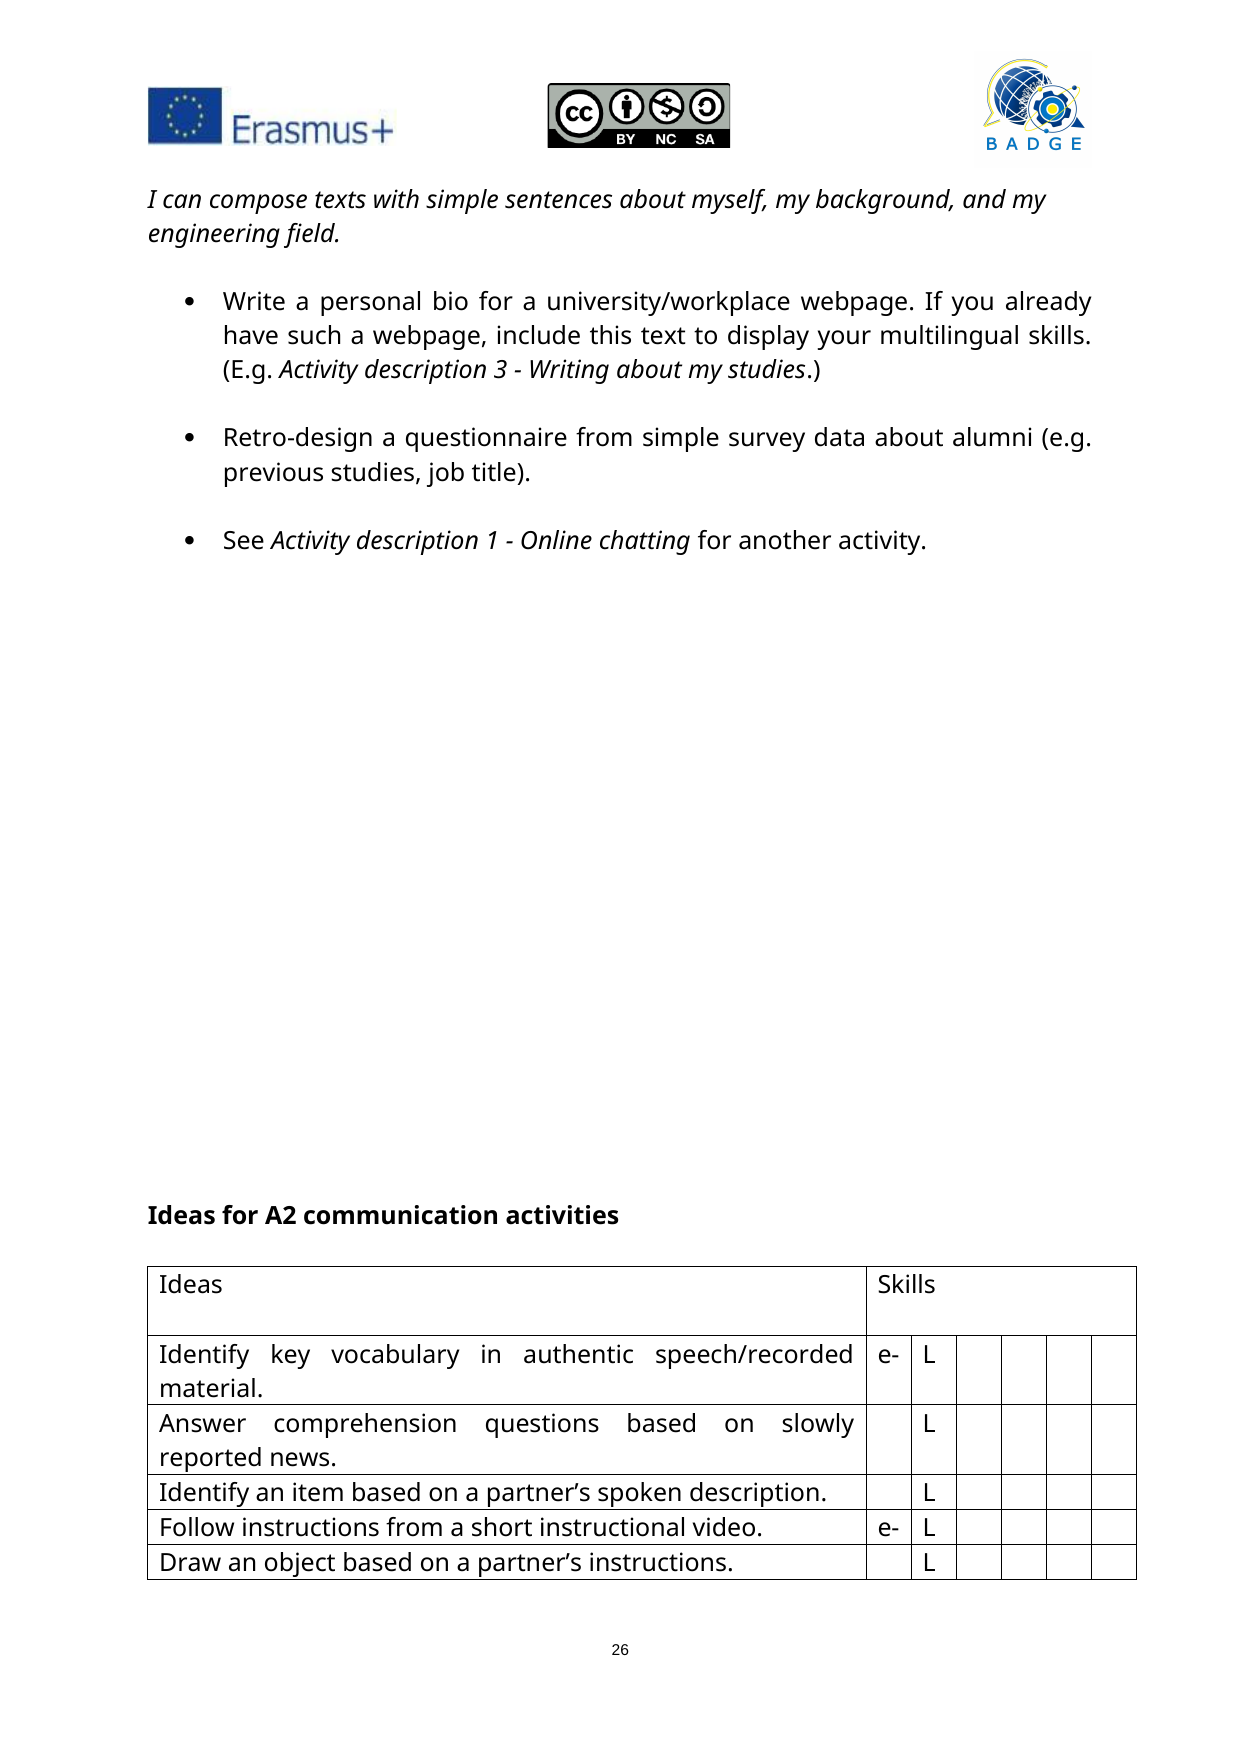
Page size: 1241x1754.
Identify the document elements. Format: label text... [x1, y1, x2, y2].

table_cell Identify key vocabulary in authentic speech/recorded material. [148, 1336, 866, 1404]
table_cell [1002, 1405, 1046, 1473]
table_cell [1002, 1545, 1046, 1579]
table_cell [1047, 1336, 1091, 1404]
table_cell [1047, 1545, 1091, 1579]
table_header Ideas [148, 1267, 866, 1335]
table_cell [1047, 1405, 1091, 1473]
picture [547, 83, 731, 148]
table_header Skills [867, 1267, 1136, 1335]
table_cell [1092, 1405, 1136, 1473]
table_cell [1047, 1510, 1091, 1544]
table_cell e- [867, 1336, 911, 1404]
table_cell [867, 1475, 911, 1509]
table_cell [957, 1336, 1001, 1404]
table_cell [1092, 1336, 1136, 1404]
table_cell [957, 1510, 1001, 1544]
table_cell L [912, 1510, 956, 1544]
table_cell [1092, 1475, 1136, 1509]
picture [973, 51, 1093, 168]
table_cell L [912, 1405, 956, 1473]
table_cell [1002, 1475, 1046, 1509]
text Ideas for A2 communication activities [148, 1198, 1093, 1232]
table_cell L [912, 1336, 956, 1404]
list Write a personal bio for a university/workplace webpage. If you already have such a webpage, include this text to display your multilingual skills. (E.g. Activity description 3 - Writing about my studies.) [185, 284, 1093, 386]
table_cell [957, 1405, 1001, 1473]
text I can compose texts with simple sentences about myself, my background, and my engineering field. [148, 182, 1093, 250]
table_cell [1002, 1336, 1046, 1404]
picture [147, 86, 397, 146]
table_cell e- [867, 1510, 911, 1544]
table_cell Draw an object based on a partner’s instructions. [148, 1545, 866, 1579]
table_cell [1092, 1545, 1136, 1579]
list Retro-design a questionnaire from simple survey data about alumni (e.g. previous studies, job title). [185, 420, 1093, 488]
table_cell [957, 1545, 1001, 1579]
table_cell [957, 1475, 1001, 1509]
table_cell Answer comprehension questions based on slowly reported news. [148, 1405, 866, 1473]
list See Activity description 1 - Online chatting for another activity. [185, 522, 1093, 556]
table_cell [867, 1405, 911, 1473]
table_cell [867, 1545, 911, 1579]
table_cell L [912, 1475, 956, 1509]
table_cell Identify an item based on a partner’s spoken description. [148, 1475, 866, 1509]
table_cell L [912, 1545, 956, 1579]
table_cell Follow instructions from a short instructional video. [148, 1510, 866, 1544]
table_cell [1047, 1475, 1091, 1509]
table_cell [1002, 1510, 1046, 1544]
table_cell [1092, 1510, 1136, 1544]
